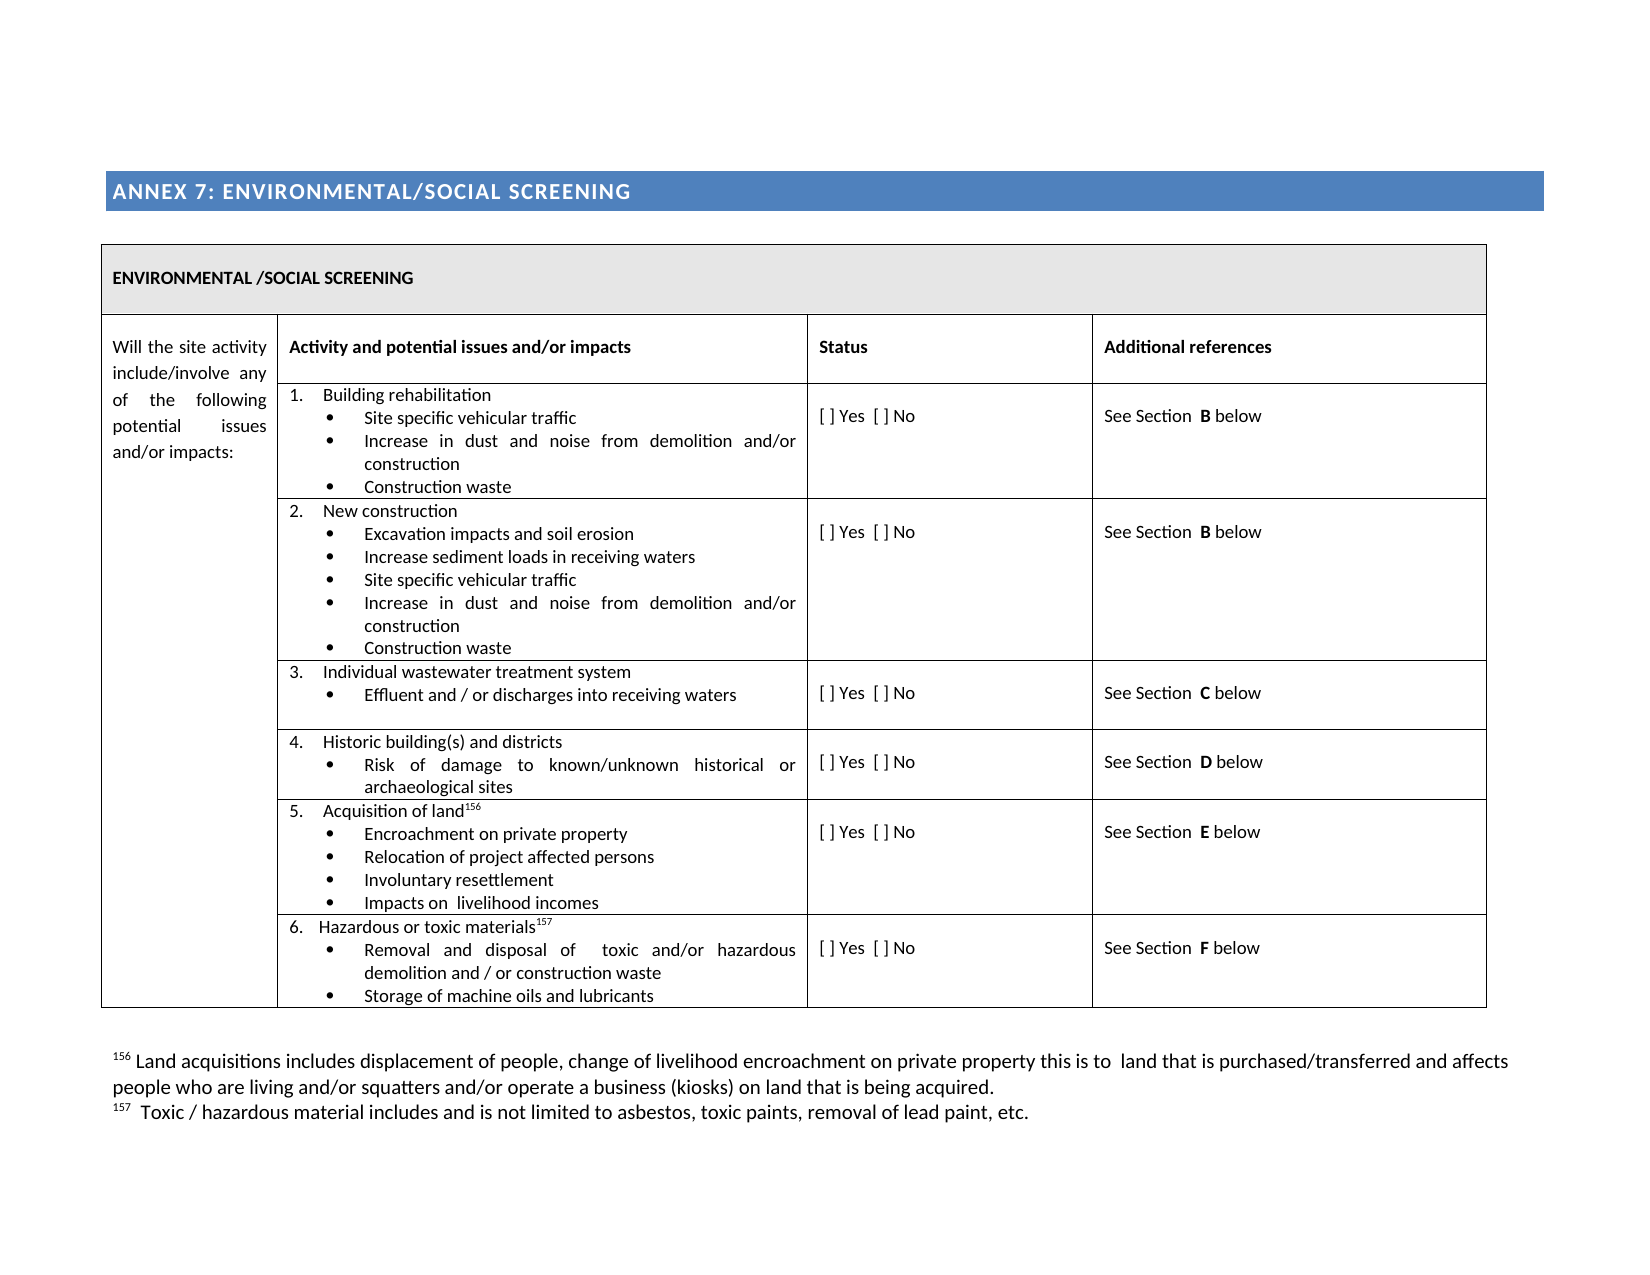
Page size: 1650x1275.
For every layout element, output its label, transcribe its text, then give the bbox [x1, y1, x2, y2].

table_cell See Section E below [1093, 800, 1486, 914]
table_cell [ ] Yes [ ] No [808, 800, 1092, 914]
table_cell Acquisition of land Encroachment on private property Relocation of project affected persons Involuntary resettlement Impacts on livelihood incomes [278, 800, 807, 914]
table_cell [ ] Yes [ ] No [808, 384, 1092, 498]
table_cell Building rehabilitation Site specific vehicular traffic Increase in dust and noise from demolition and/or construction Construction waste [278, 384, 807, 498]
table_cell See Section C below [1093, 661, 1486, 729]
table_cell [ ] Yes [ ] No [808, 499, 1092, 660]
table_cell [ ] Yes [ ] No [808, 730, 1092, 799]
table_cell New construction Excavation impacts and soil erosion Increase sediment loads in receiving waters Site specific vehicular traffic Increase in dust and noise from demolition and/or construction Construction waste [278, 499, 807, 660]
table_cell See Section D below [1093, 730, 1486, 799]
table_cell [ ] Yes [ ] No [808, 915, 1092, 1007]
table_cell Hazardous or toxic materials Removal and disposal of toxic and/or hazardous demolition and / or construction waste Storage of machine oils and lubricants [278, 915, 807, 1007]
table_cell Activity and potential issues and/or impacts [278, 315, 807, 383]
table_cell See Section B below [1093, 384, 1486, 498]
table_cell [ ] Yes [ ] No [808, 661, 1092, 729]
table_cell Additional references [1093, 315, 1486, 383]
table_cell Individual wastewater treatment system Effluent and / or discharges into receiving waters [278, 661, 807, 729]
table_cell Will the site activity include/involve any of the following potential issues and/or impacts: [102, 315, 277, 1007]
table_cell Status [808, 315, 1092, 383]
table_cell See Section B below [1093, 499, 1486, 660]
subtitle Annex 7: Environmental/Social Screening [113, 177, 1537, 205]
table_header ENVIRONMENTAL /SOCIAL SCREENING [102, 245, 1486, 313]
table_cell Historic building(s) and districts Risk of damage to known/unknown historical or archaeological sites [278, 730, 807, 799]
table_cell See Section F below [1093, 915, 1486, 1007]
